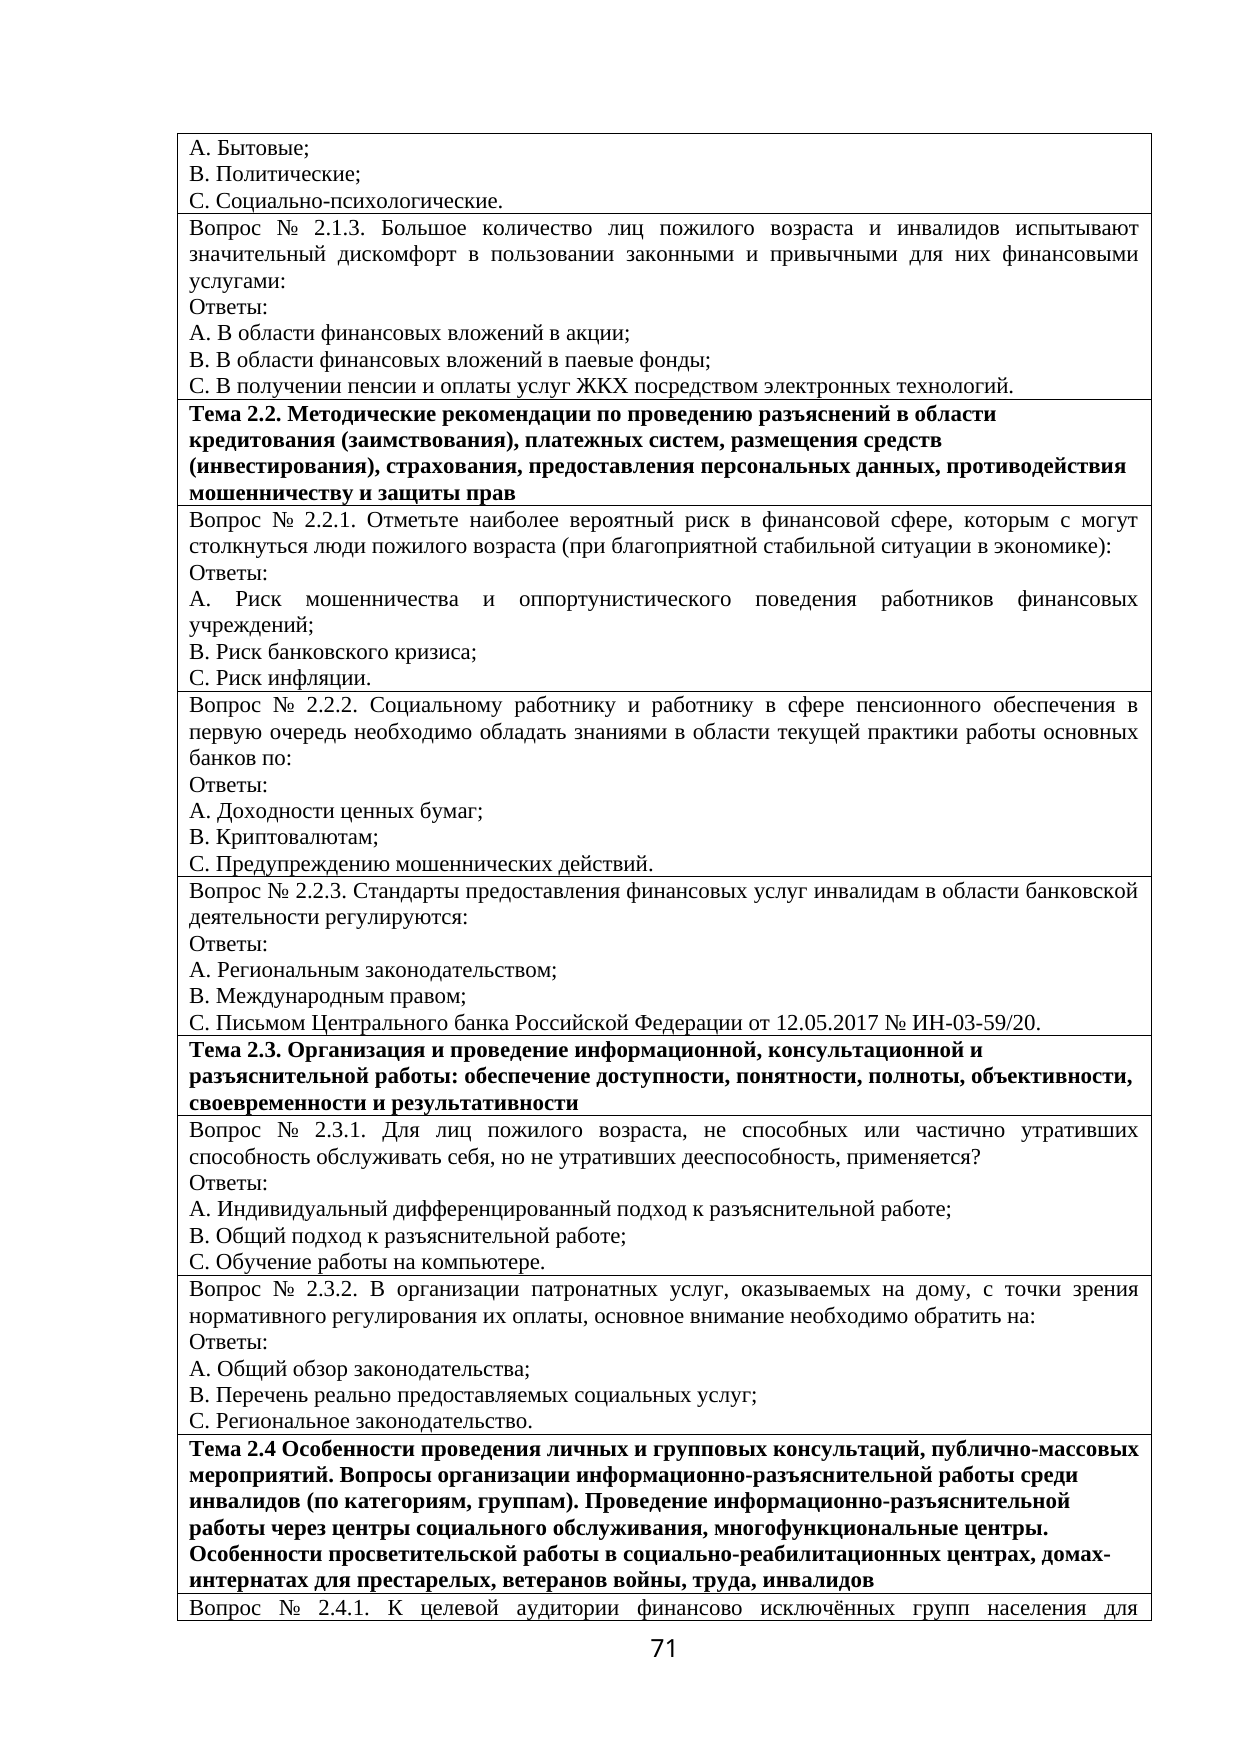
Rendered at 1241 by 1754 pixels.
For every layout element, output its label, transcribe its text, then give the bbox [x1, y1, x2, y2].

table_cell Тема 2.2. Методические рекомендации по проведению разъяснений в области кредитования (заимствования), платежных систем, размещения средств (инвестирования), страхования, предоставления персональных данных, противодействия мошенничеству и защиты прав [178, 400, 1151, 505]
table_cell Вопрос № 2.3.2. В организации патронатных услуг, оказываемых на дому, с точки зрения нормативного регулирования их оплаты, основное внимание необходимо обратить на: Ответы: А. Общий обзор законодательства; В. Перечень реально предоставляемых социальных услуг; С. Региональное законодательство. [178, 1276, 1151, 1434]
table_cell Вопрос № 2.2.2. Социальному работнику и работнику в сфере пенсионного обеспечения в первую очередь необходимо обладать знаниями в области текущей практики работы основных банков по: Ответы: А. Доходности ценных бумаг; В. Криптовалютам; С. Предупреждению мошеннических действий. [178, 692, 1151, 876]
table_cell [178, 1594, 1151, 1620]
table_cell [178, 134, 1151, 213]
table_cell Тема 2.4 Особенности проведения личных и групповых консультаций, публично-массовых мероприятий. Вопросы организации информационно-разъяснительной работы среди инвалидов (по категориям, группам). Проведение информационно-разъяснительной работы через центры социального обслуживания, многофункциональные центры. Особенности просветительской работы в социально-реабилитационных центрах, домах-интернатах для престарелых, ветеранов войны, труда, инвалидов [178, 1435, 1151, 1593]
table_cell Вопрос № 2.2.3. Стандарты предоставления финансовых услуг инвалидам в области банковской деятельности регулируются: Ответы: А. Региональным законодательством; В. Международным правом; С. Письмом Центрального банка Российской Федерации от 12.05.2017 № ИН-03-59/20. [178, 877, 1151, 1035]
table_cell Тема 2.3. Организация и проведение информационной, консультационной и разъяснительной работы: обеспечение доступности, понятности, полноты, объективности, своевременности и результативности [178, 1036, 1151, 1115]
table_cell Вопрос № 2.3.1. Для лиц пожилого возраста, не способных или частично утративших способность обслуживать себя, но не утративших дееспособность, применяется? Ответы: А. Индивидуальный дифференцированный подход к разъяснительной работе; В. Общий подход к разъяснительной работе; С. Обучение работы на компьютере. [178, 1116, 1151, 1274]
table_cell Вопрос № 2.2.1. Отметьте наиболее вероятный риск в финансовой сфере, которым с могут столкнуться люди пожилого возраста (при благоприятной стабильной ситуации в экономике): Ответы: А. Риск мошенничества и оппортунистического поведения работников финансовых учреждений; В. Риск банковского кризиса; С. Риск инфляции. [178, 506, 1151, 691]
table_cell Вопрос № 2.1.3. Большое количество лиц пожилого возраста и инвалидов испытывают значительный дискомфорт в пользовании законными и привычными для них финансовыми услугами: Ответы: А. В области финансовых вложений в акции; В. В области финансовых вложений в паевые фонды; С. В получении пенсии и оплаты услуг ЖКХ посредством электронных технологий. [178, 214, 1151, 398]
